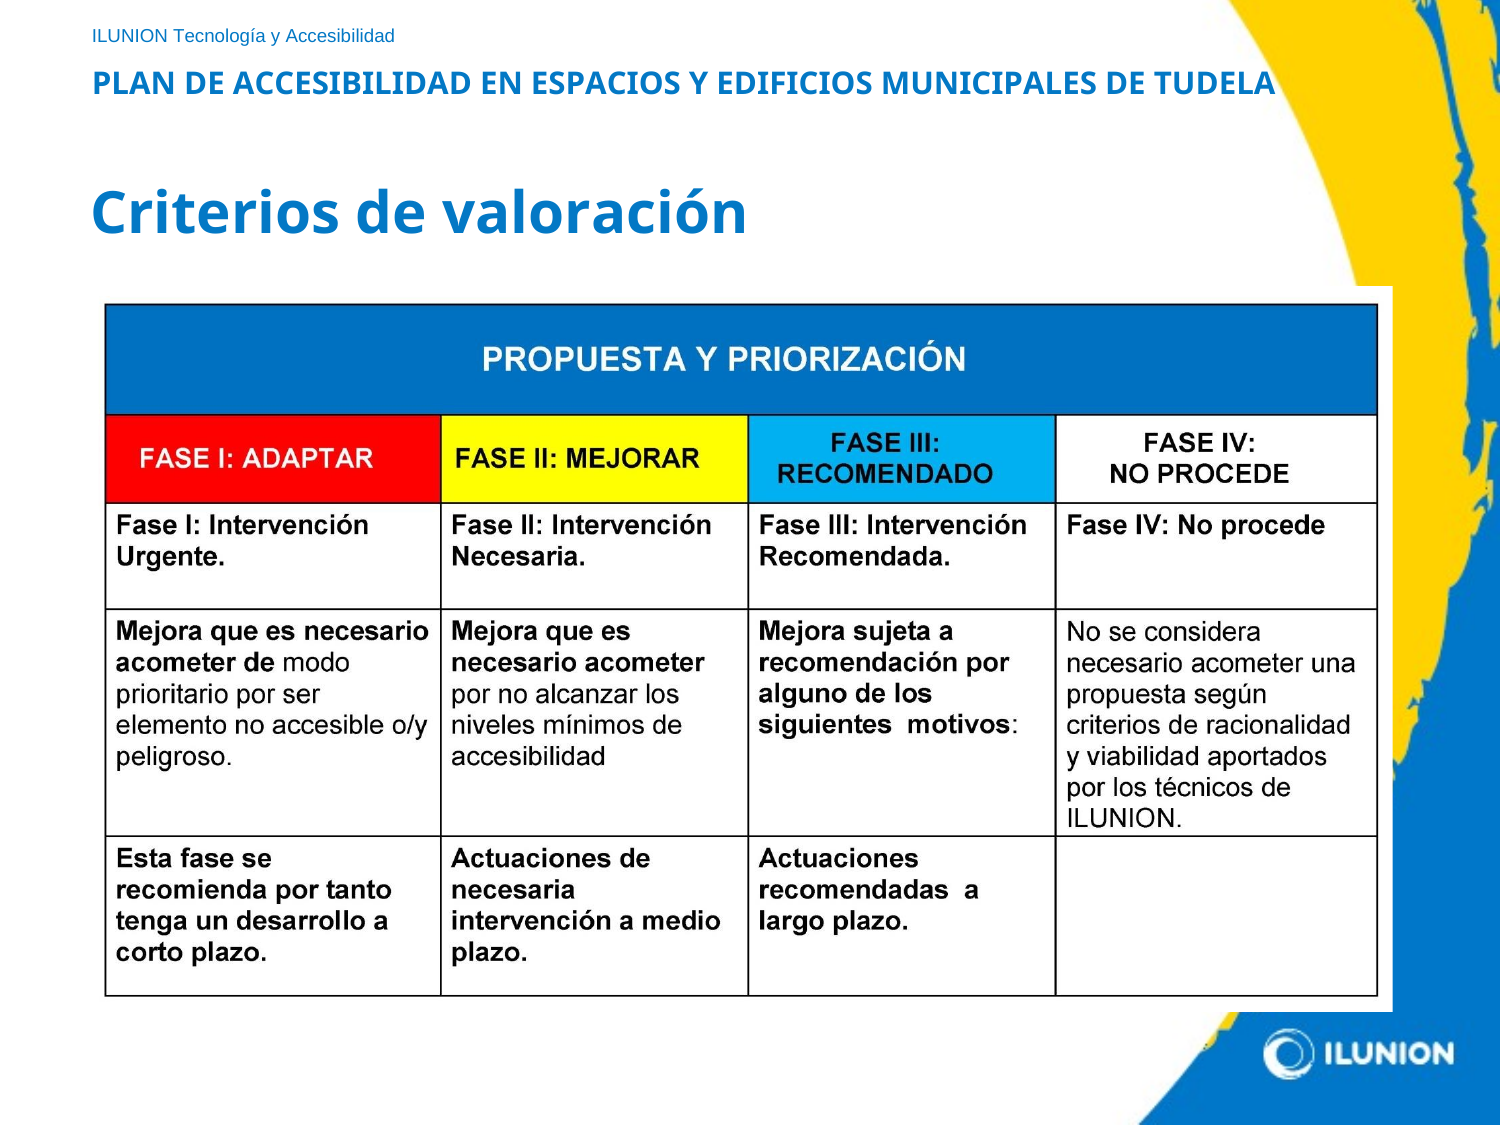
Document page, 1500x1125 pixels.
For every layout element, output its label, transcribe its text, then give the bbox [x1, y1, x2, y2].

picture [0, 0, 1500, 1125]
text PLAN DE ACCESIBILIDAD EN ESPACIOS Y EDIFICIOS MUNICIPALES DE TUDELA [92, 61, 1500, 104]
text ILUNION Tecnología y Accesibilidad [92, 25, 1500, 47]
subtitle Criterios de valoración [90, 171, 1500, 251]
